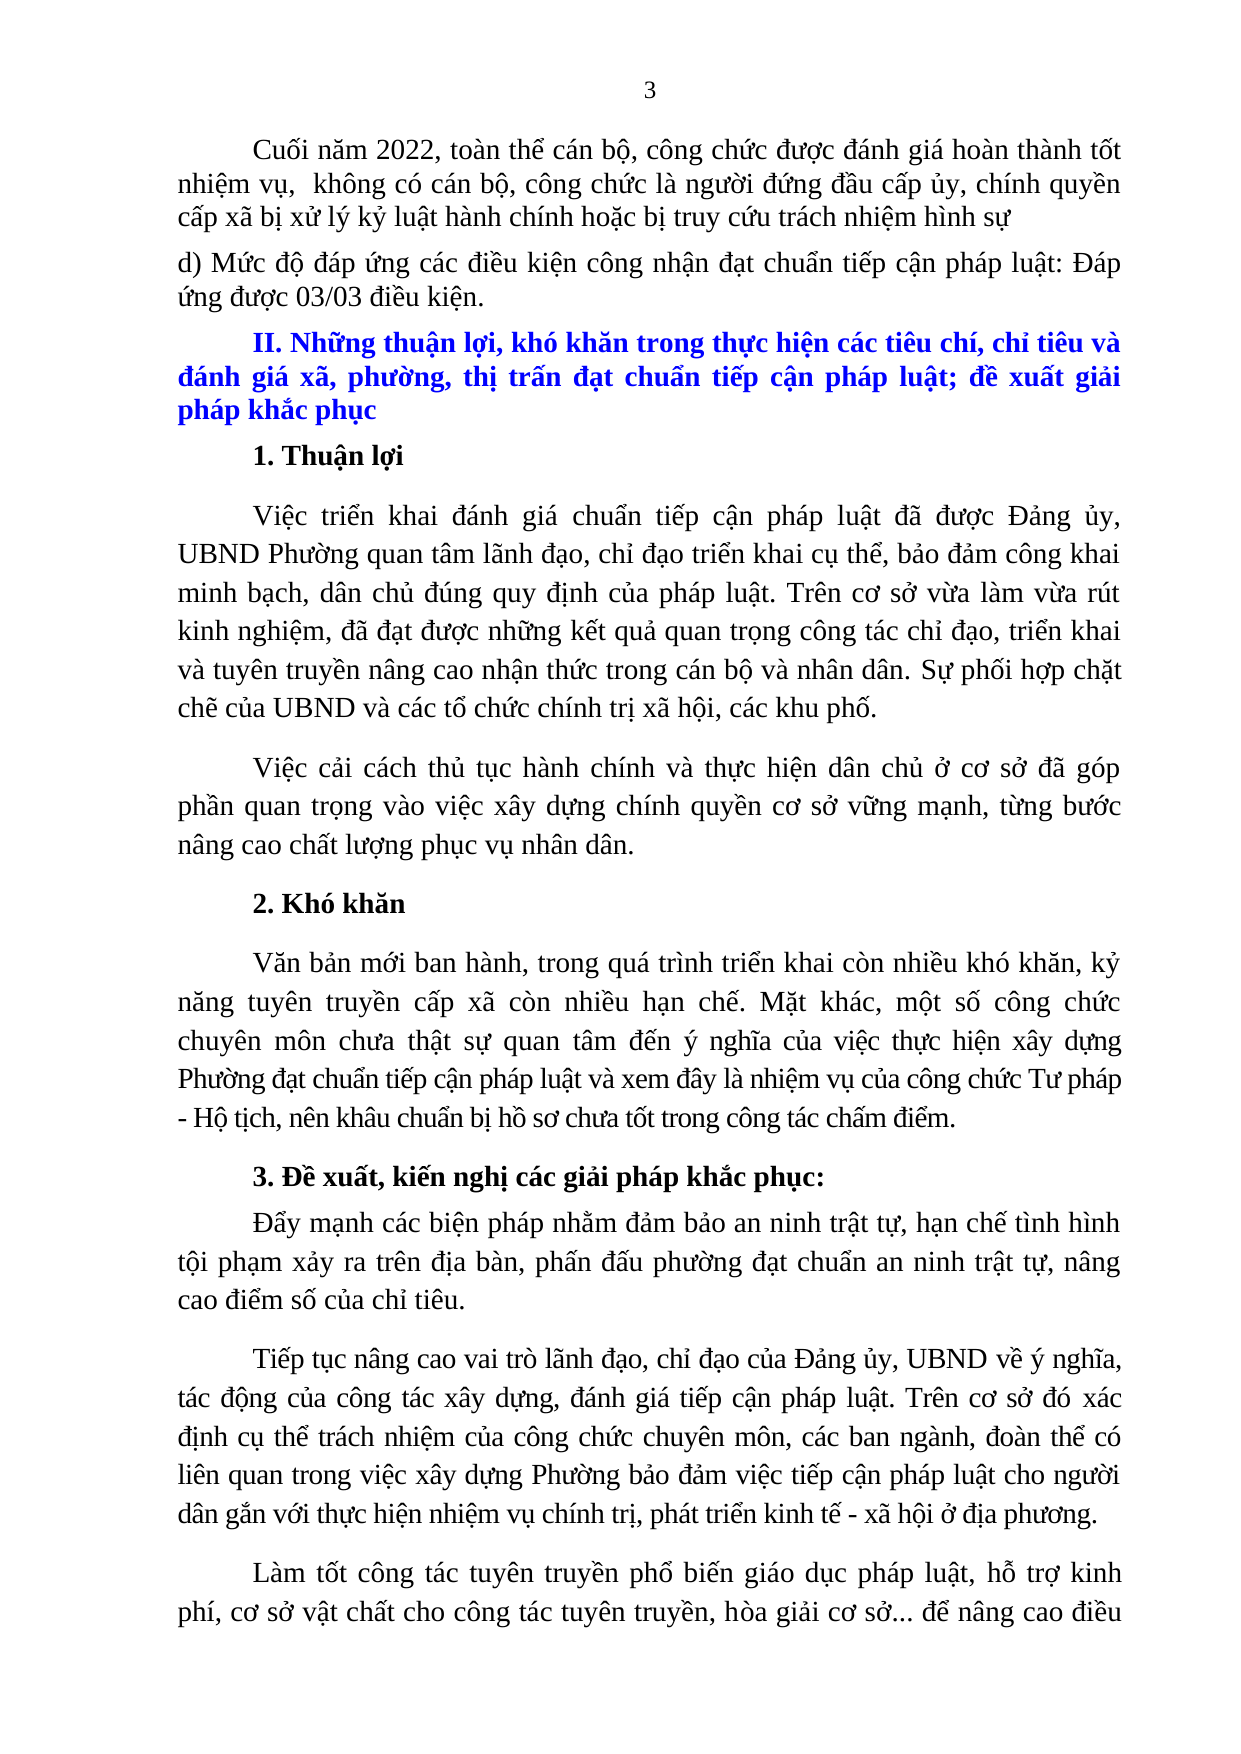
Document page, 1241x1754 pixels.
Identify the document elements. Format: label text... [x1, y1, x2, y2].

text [177, 1555, 1122, 1627]
text Cuối năm 2022, toàn thể cán bộ, công chức được đánh giá hoàn thành tốt nhiệm vụ, không có cán bộ, công chức là người đứng đầu cấp ủy, chính quyền cấp xã bị xử lý kỷ luật hành chính hoặc bị truy cứu trách nhiệm hình sự [177, 132, 1122, 233]
text d) Mức độ đáp ứng các điều kiện công nhận đạt chuẩn tiếp cận pháp luật: Đáp ứng được 03/03 điều kiện. [177, 246, 1122, 313]
text 3. Đề xuất, kiến nghị các giải pháp khắc phục: [177, 1159, 1122, 1193]
text Việc cải cách thủ tục hành chính và thực hiện dân chủ ở cơ sở đã góp phần quan trọng vào việc xây dựng chính quyền cơ sở vững mạnh, từng bước nâng cao chất lượng phục vụ nhân dân. [177, 750, 1122, 860]
text 1. Thuận lợi [177, 438, 1122, 472]
text Tiếp tục nâng cao vai trò lãnh đạo, chỉ đạo của Đảng ủy, UBND về ý nghĩa, tác động của công tác xây dựng, đánh giá tiếp cận pháp luật. Trên cơ sở đó xác định cụ thể trách nhiệm của công chức chuyên môn, các ban ngành, đoàn thể có liên quan trong việc xây dựng Phường bảo đảm việc tiếp cận pháp luật cho người dân gắn với thực hiện nhiệm vụ chính trị, phát triển kinh tế - xã hội ở địa phương. [177, 1342, 1122, 1529]
text Đẩy mạnh các biện pháp nhằm đảm bảo an ninh trật tự, hạn chế tình hình tội phạm xảy ra trên địa bàn, phấn đấu phường đạt chuẩn an ninh trật tự, nâng cao điểm số của chỉ tiêu. [177, 1205, 1122, 1316]
text Việc triển khai đánh giá chuẩn tiếp cận pháp luật đã được Đảng ủy, UBND Phường quan tâm lãnh đạo, chỉ đạo triển khai cụ thể, bảo đảm công khai minh bạch, dân chủ đúng quy định của pháp luật. Trên cơ sở vừa làm vừa rút kinh nghiệm, đã đạt được những kết quả quan trọng công tác chỉ đạo, triển khai và tuyên truyền nâng cao nhận thức trong cán bộ và nhân dân. Sự phối hợp chặt chẽ của UBND và các tổ chức chính trị xã hội, các khu phố. [177, 498, 1122, 724]
text Văn bản mới ban hành, trong quá trình triển khai còn nhiều khó khăn, kỷ năng tuyên truyền cấp xã còn nhiều hạn chế. Mặt khác, một số công chức chuyên môn chưa thật sự quan tâm đến ý nghĩa của việc thực hiện xây dựng Phường đạt chuẩn tiếp cận pháp luật và xem đây là nhiệm vụ của công chức Tư pháp - Hộ tịch, nên khâu chuẩn bị hồ sơ chưa tốt trong công tác chấm điểm. [177, 946, 1122, 1133]
text II. Những thuận lợi, khó khăn trong thực hiện các tiêu chí, chỉ tiêu và đánh giá xã, phường, thị trấn đạt chuẩn tiếp cận pháp luật; đề xuất giải pháp khắc phục [177, 325, 1122, 426]
text 2. Khó khăn [177, 886, 1122, 920]
